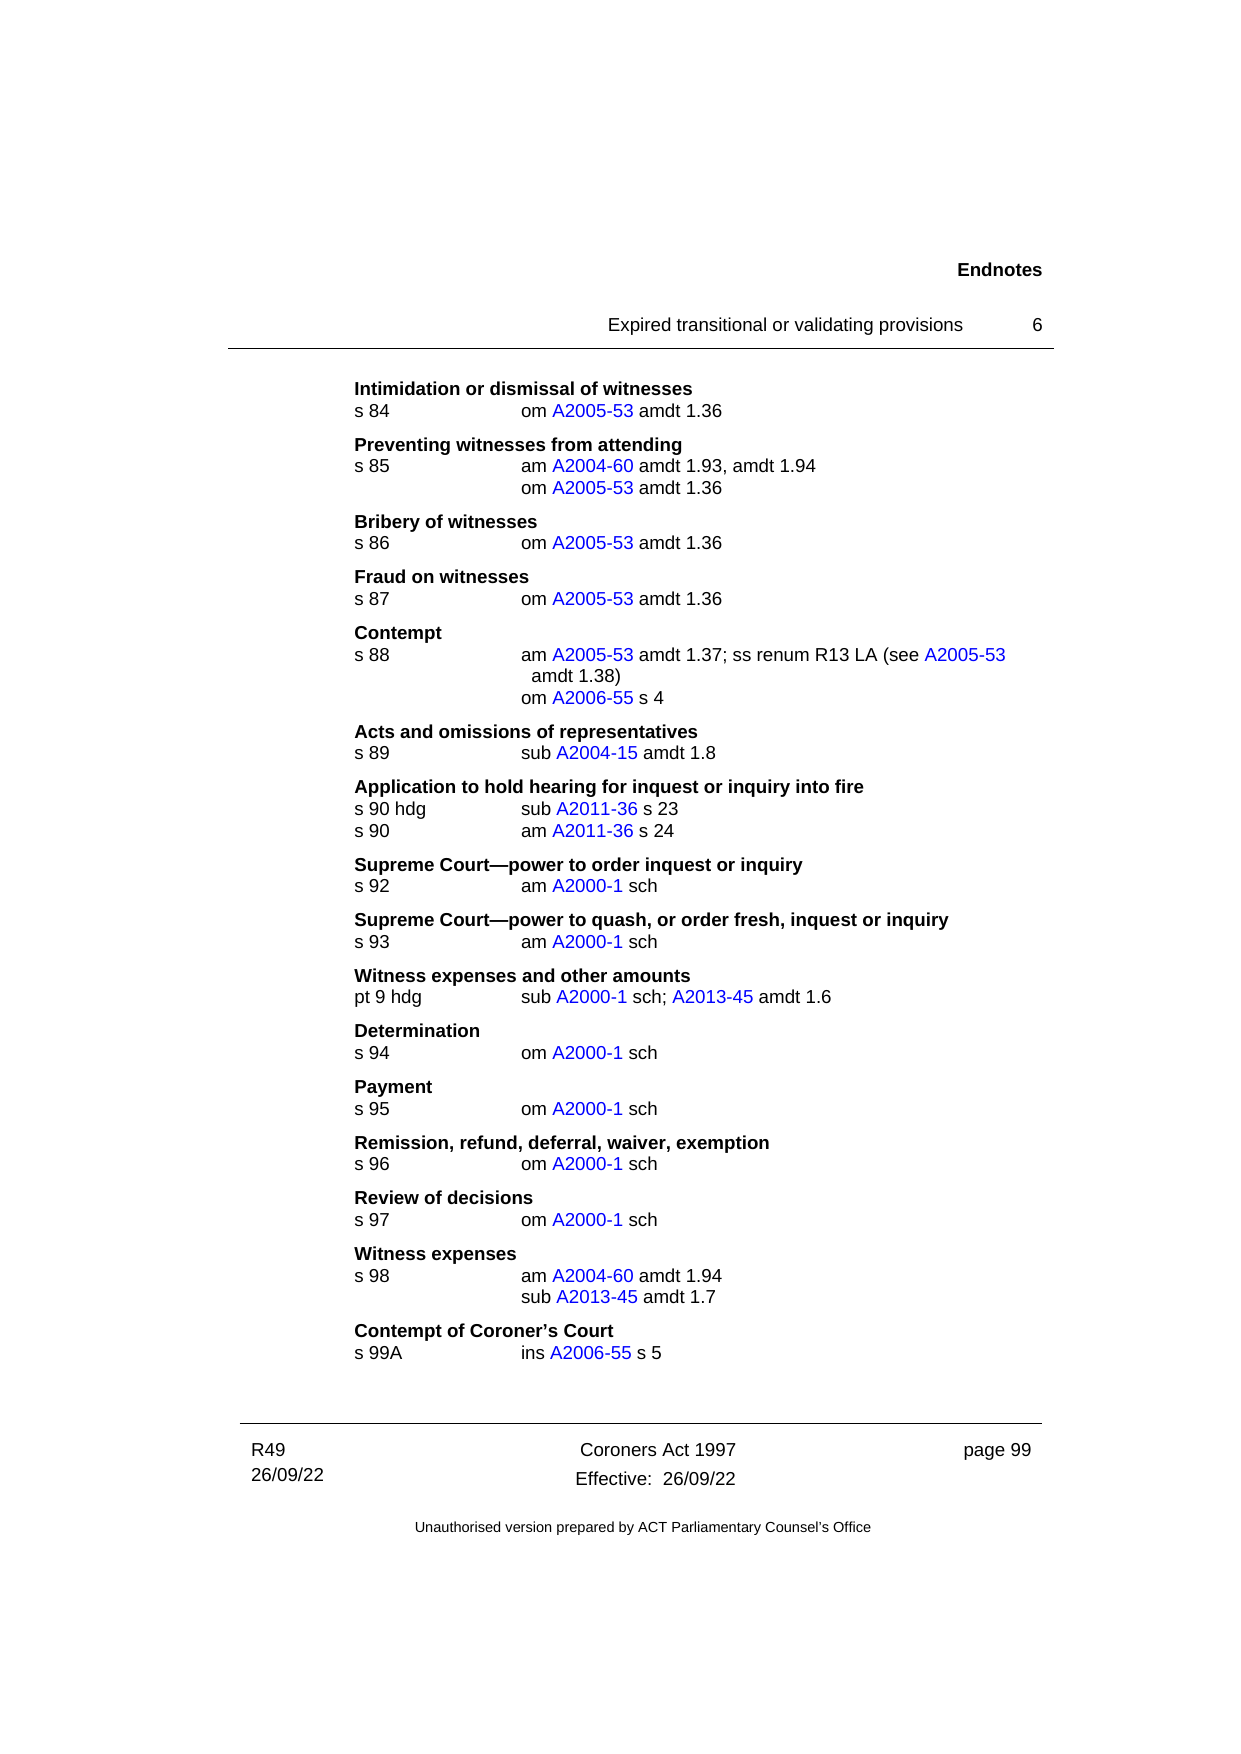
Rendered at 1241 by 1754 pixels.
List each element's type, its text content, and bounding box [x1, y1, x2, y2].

text s 85 am A2004-60 amdt 1.93, amdt 1.94 [354, 455, 1042, 477]
text Supreme Court—power to order inquest or inquiry [354, 853, 1042, 875]
text Determination [354, 1020, 1042, 1042]
text pt 9 hdg sub A2000-1 sch; A2013-45 amdt 1.6 [354, 986, 1042, 1008]
text s 88 am A2005-53 amdt 1.37; ss renum R13 LA (see A2005-53 amdt 1.38) [354, 643, 1042, 687]
text om A2005-53 amdt 1.36 [354, 477, 1042, 498]
text s 87 om A2005-53 amdt 1.36 [354, 588, 1042, 609]
text s 89 sub A2004-15 amdt 1.8 [354, 742, 1042, 764]
text Witness expenses and other amounts [354, 965, 1042, 986]
text Fraud on witnesses [354, 566, 1042, 588]
text Witness expenses [354, 1243, 1042, 1264]
text Remission, refund, deferral, waiver, exemption [354, 1132, 1042, 1153]
text s 84 om A2005-53 amdt 1.36 [354, 399, 1042, 421]
text s 96 om A2000-1 sch [354, 1153, 1042, 1175]
text s 97 om A2000-1 sch [354, 1209, 1042, 1230]
text s 95 om A2000-1 sch [354, 1097, 1042, 1119]
text Review of decisions [354, 1187, 1042, 1209]
text Intimidation or dismissal of witnesses [354, 378, 1042, 399]
text Contempt of Coroner’s Court [354, 1320, 1042, 1342]
text om A2006-55 s 4 [354, 687, 1042, 708]
text Acts and omissions of representatives [354, 721, 1042, 742]
text s 86 om A2005-53 amdt 1.36 [354, 532, 1042, 554]
text sub A2013-45 amdt 1.7 [354, 1286, 1042, 1307]
text Contempt [354, 622, 1042, 643]
text s 90 am A2011-36 s 24 [354, 819, 1042, 841]
text s 93 am A2000-1 sch [354, 931, 1042, 952]
text s 90 hdg sub A2011-36 s 23 [354, 798, 1042, 819]
text s 92 am A2000-1 sch [354, 875, 1042, 897]
text s 94 om A2000-1 sch [354, 1042, 1042, 1063]
text Application to hold hearing for inquest or inquiry into fire [354, 776, 1042, 798]
text Supreme Court—power to quash, or order fresh, inquest or inquiry [354, 909, 1042, 931]
text Bribery of witnesses [354, 511, 1042, 532]
text s 98 am A2004-60 amdt 1.94 [354, 1264, 1042, 1286]
text Preventing witnesses from attending [354, 433, 1042, 455]
text s 99A ins A2006-55 s 5 [354, 1342, 1042, 1363]
text Payment [354, 1076, 1042, 1097]
